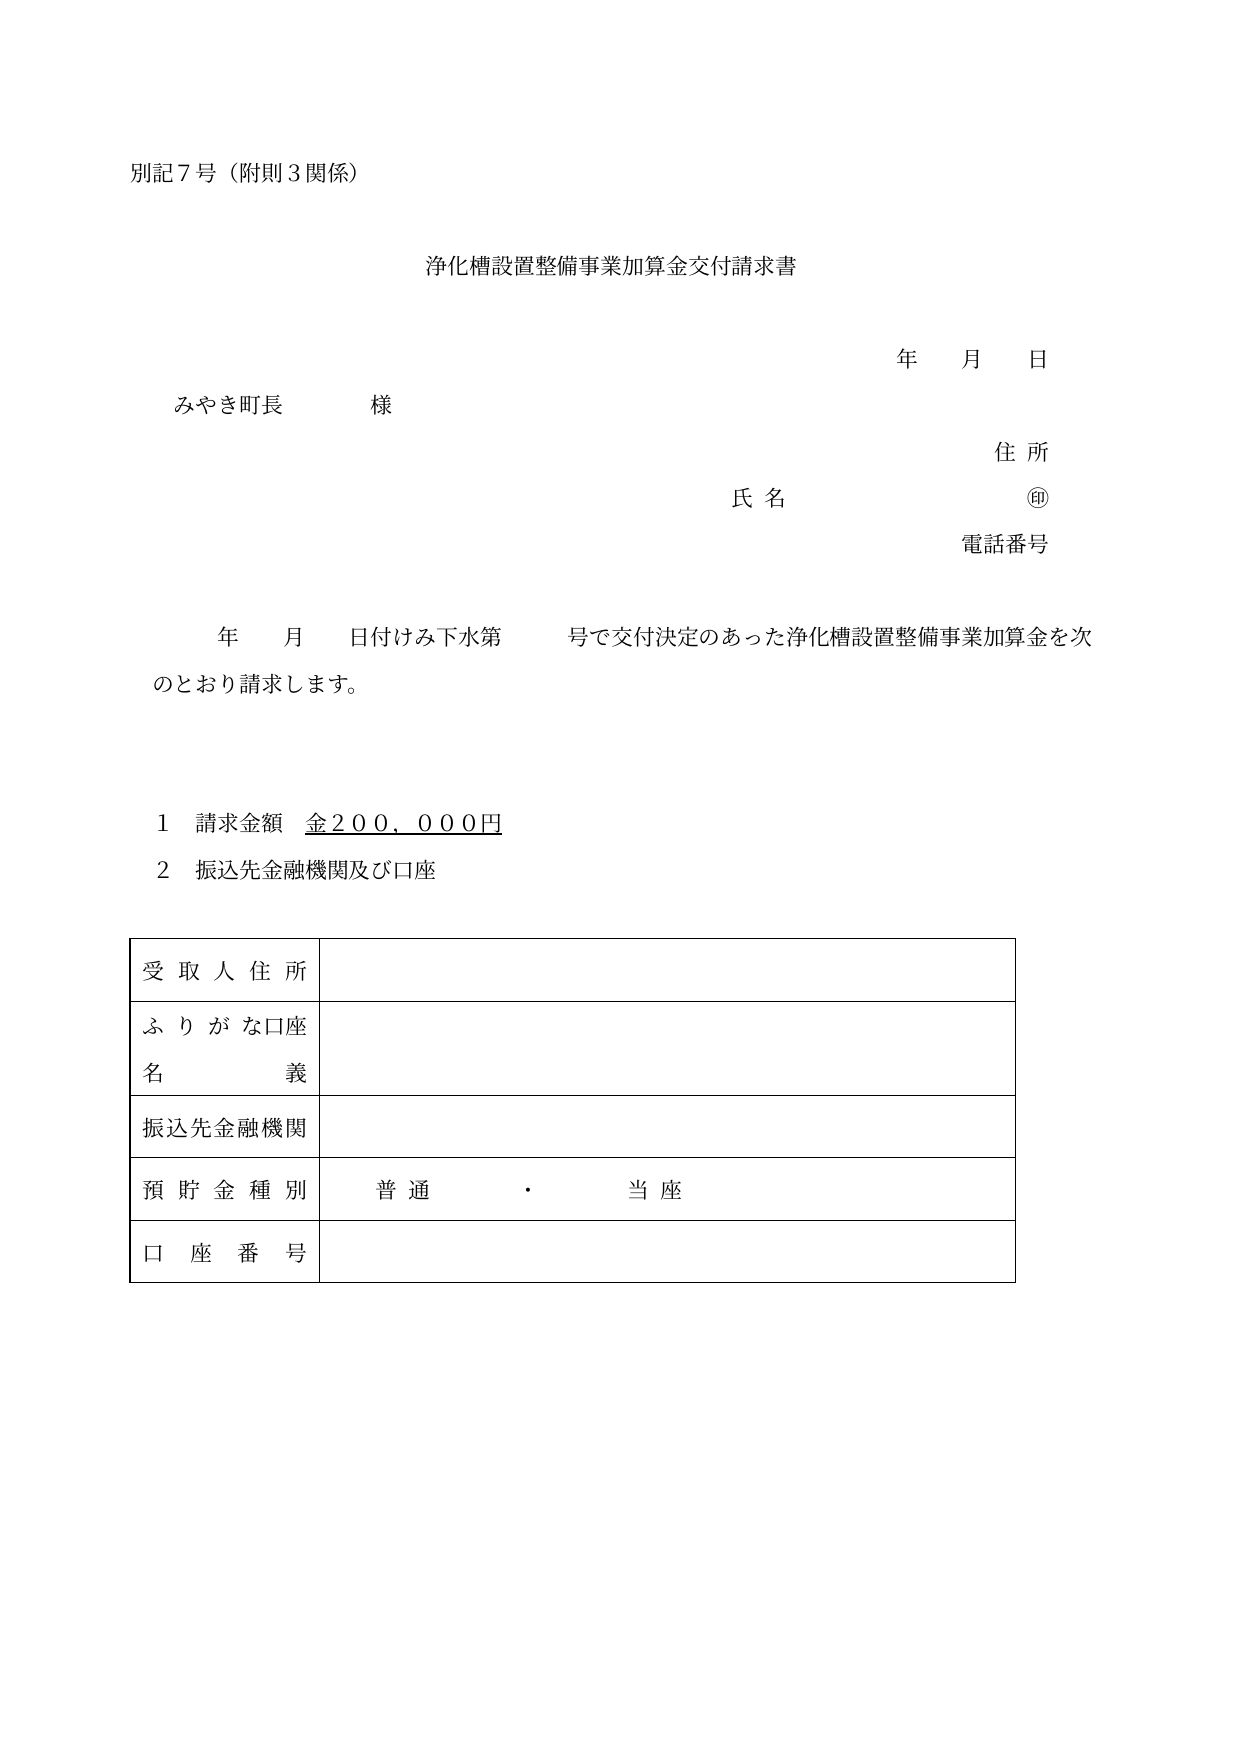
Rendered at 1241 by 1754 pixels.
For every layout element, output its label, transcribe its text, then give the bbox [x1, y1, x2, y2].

table_cell 振込先金融機関 [131, 1096, 319, 1157]
text １ 請求金額 金２００，０００円 [130, 799, 1092, 845]
table_cell [320, 1002, 1015, 1095]
text 住所 [130, 427, 1049, 474]
table_cell ふりがな口座名義 [131, 1002, 319, 1095]
table_header 受取人住所 [131, 939, 319, 1001]
text 年 月 日 [130, 334, 1049, 381]
text 浄化槽設置整備事業加算金交付請求書 [130, 241, 1092, 288]
text 別記７号（附則３関係） [130, 148, 1092, 195]
table_cell 預貯金種別 [131, 1158, 319, 1220]
table_cell [320, 1221, 1015, 1282]
text 年 月 日付けみ下水第 号で交付決定のあった浄化槽設置整備事業加算金を次のとおり請求します。 [130, 613, 1092, 706]
table_cell 普通 ・ 当座 [320, 1158, 1015, 1220]
table_cell 口座番号 [131, 1221, 319, 1282]
text みやき町長 様 [130, 381, 1092, 427]
table_cell [320, 1096, 1015, 1157]
text 電話番号 [130, 520, 1049, 567]
text 氏名 ㊞ [130, 474, 1049, 520]
table_header [320, 939, 1015, 1001]
text ２ 振込先金融機関及び口座 [130, 845, 1092, 892]
